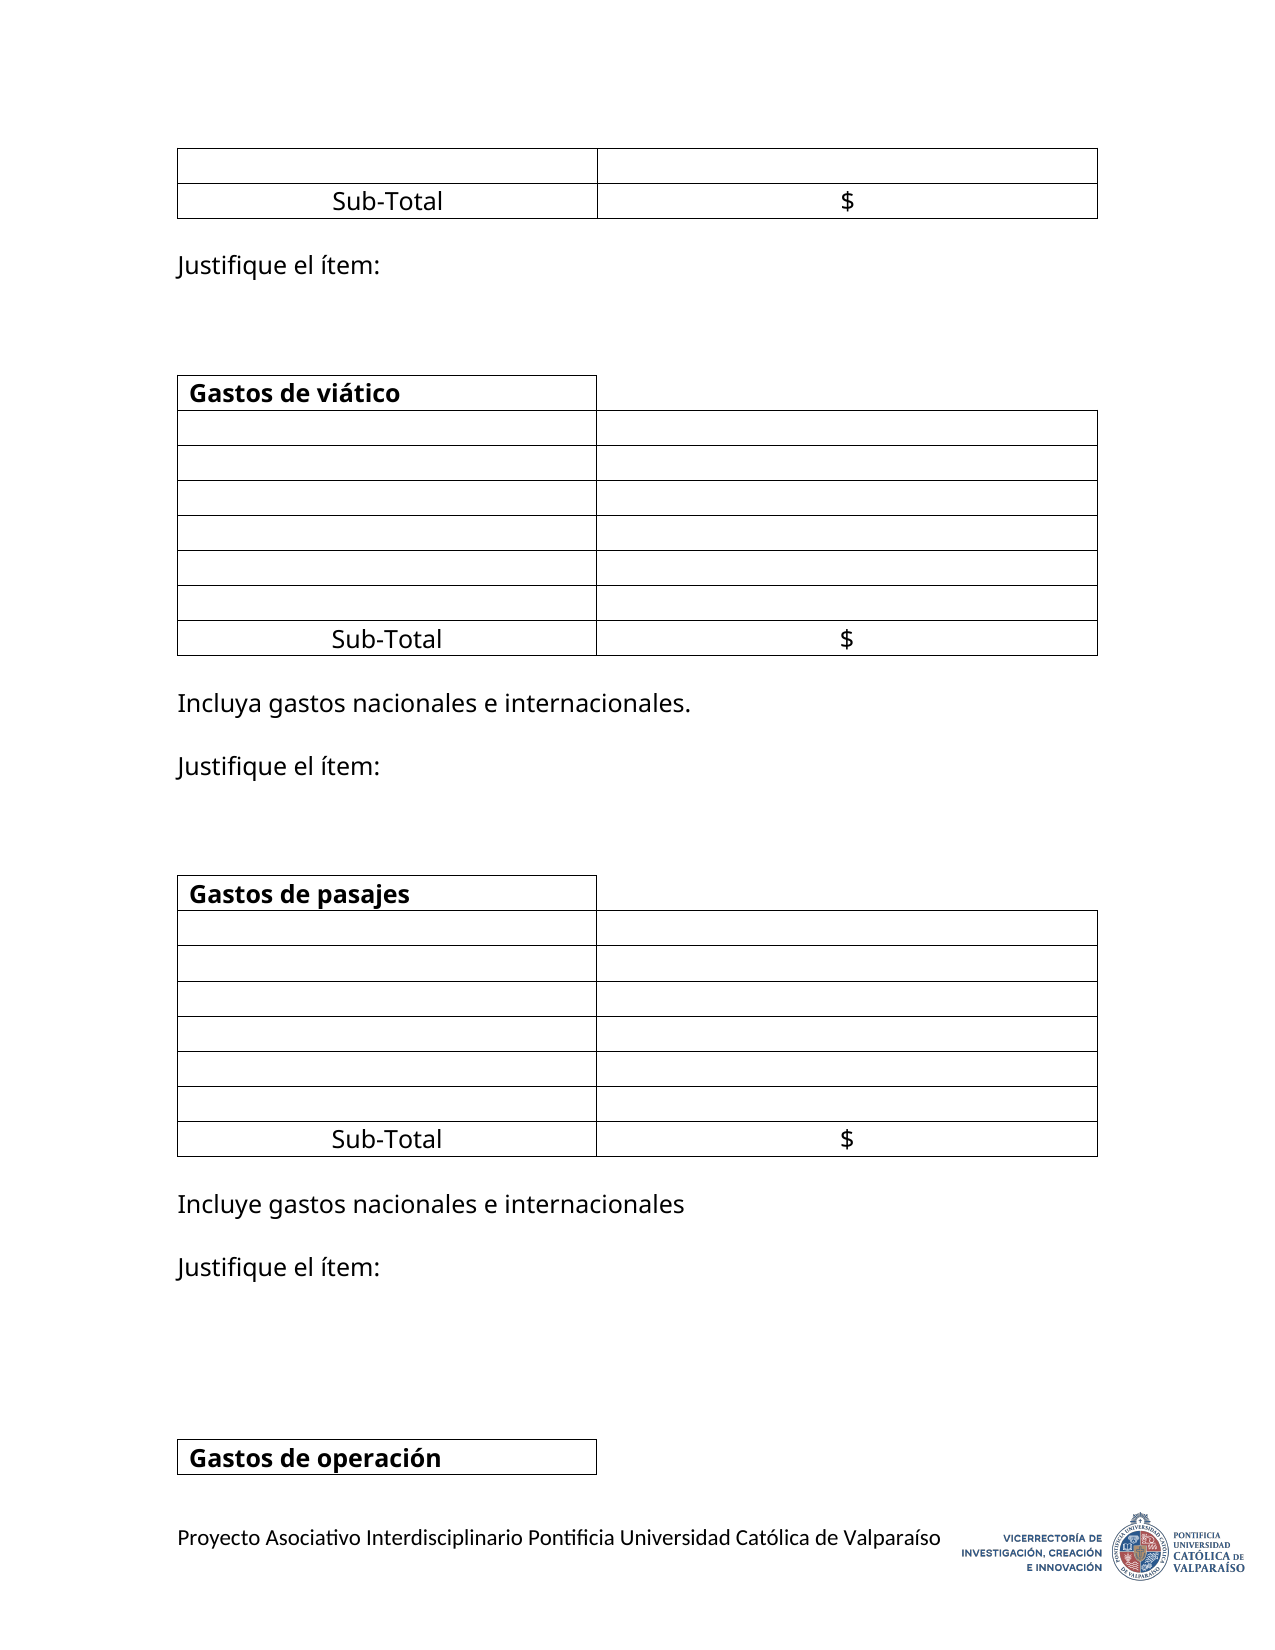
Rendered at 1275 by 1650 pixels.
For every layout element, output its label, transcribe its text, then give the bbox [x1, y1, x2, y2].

table_cell [178, 1052, 596, 1086]
table_cell [178, 446, 596, 480]
table_cell [178, 1017, 596, 1051]
table_cell [597, 1017, 1097, 1051]
picture [952, 1508, 1275, 1583]
text Justifique el ítem: [177, 248, 1098, 282]
table_cell [178, 516, 596, 550]
table_cell [178, 946, 596, 981]
text Justifique el ítem: [177, 1249, 1098, 1283]
table_cell [178, 411, 596, 445]
table_cell [178, 481, 596, 515]
table_cell [597, 982, 1097, 1016]
table_cell [597, 411, 1097, 445]
table_cell [178, 911, 596, 945]
table_cell [178, 982, 596, 1016]
text Justifique el ítem: [177, 749, 1098, 783]
table_cell Sub-Total [178, 1122, 596, 1156]
table_cell [178, 149, 597, 183]
table_cell Sub-Total [178, 621, 596, 655]
table_cell [597, 1087, 1097, 1121]
text Incluya gastos nacionales e internacionales. [177, 686, 1098, 719]
table_cell Sub-Total [178, 184, 597, 218]
table_cell [597, 586, 1097, 620]
table_cell [597, 516, 1097, 550]
table_cell [178, 586, 596, 620]
table_cell [597, 911, 1097, 945]
table_cell $ [598, 184, 1097, 218]
table_header Gastos de pasajes [178, 876, 596, 910]
table_cell [597, 551, 1097, 585]
table_cell [597, 946, 1097, 981]
table_cell [597, 1052, 1097, 1086]
text Incluye gastos nacionales e internacionales [177, 1186, 1098, 1220]
table_cell [597, 446, 1097, 480]
table_cell [178, 551, 596, 585]
table_cell $ [597, 1122, 1097, 1156]
table_header Gastos de operación [178, 1440, 596, 1474]
table_header Gastos de viático [178, 376, 596, 409]
table_cell [597, 481, 1097, 515]
table_cell [178, 1087, 596, 1121]
table_cell $ [597, 621, 1097, 655]
table_cell [598, 149, 1097, 183]
